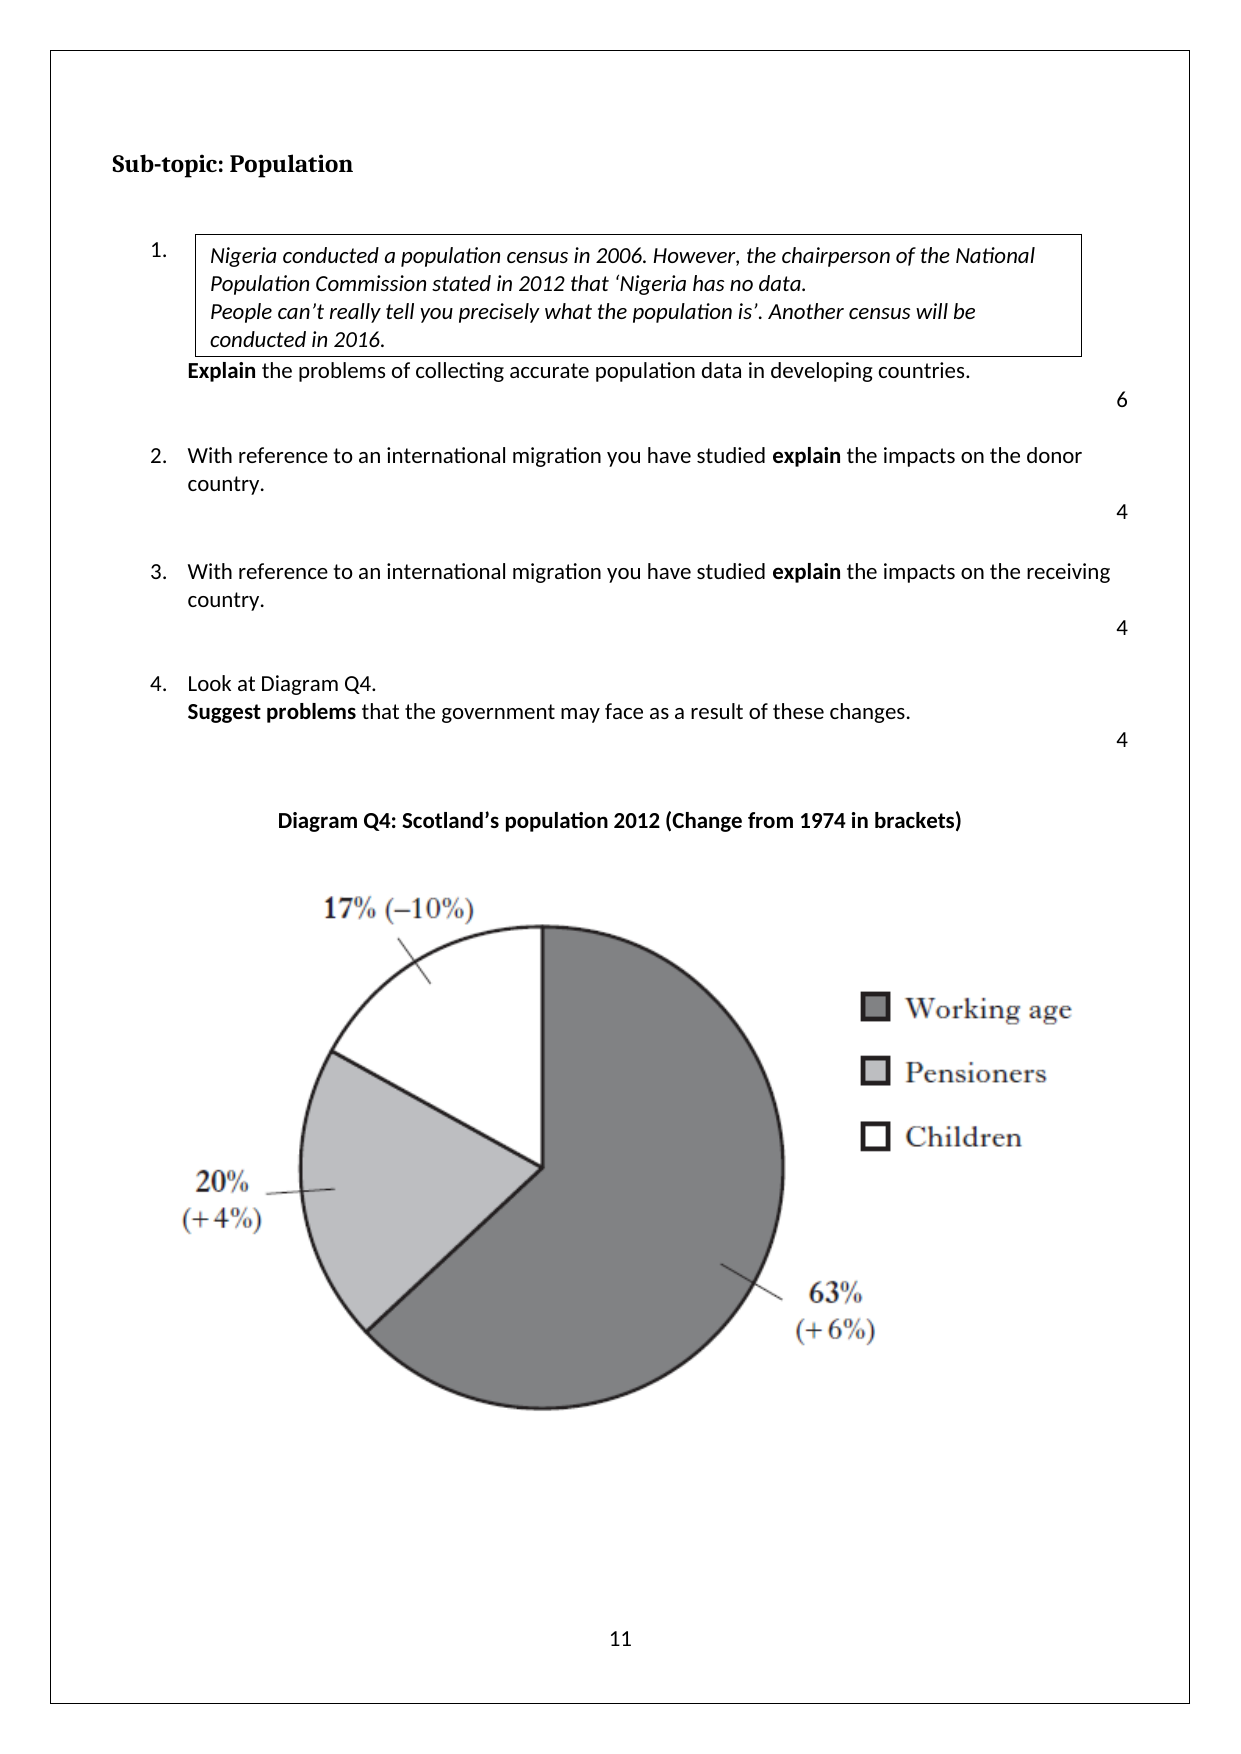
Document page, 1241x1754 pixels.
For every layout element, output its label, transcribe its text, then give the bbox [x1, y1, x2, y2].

list Suggest problems that the government may face as a result of these changes. [187, 697, 1128, 725]
list 4 [187, 613, 1128, 641]
list 6 [187, 385, 1128, 413]
picture [112, 859, 1119, 1458]
list 4 [187, 725, 1128, 753]
list Look at Diagram Q4. [150, 669, 1128, 697]
text Diagram Q4: Scotland’s population 2012 (Change from 1974 in brackets) [112, 806, 1128, 834]
list 4 [187, 497, 1128, 525]
list Explain the problems of collecting accurate population data in developing countries. [187, 263, 1128, 385]
list With reference to an international migration you have studied explain the impacts on the receiving country. [150, 557, 1128, 613]
list With reference to an international migration you have studied explain the impacts on the donor country. [150, 441, 1128, 497]
text Sub-topic: Population [112, 150, 1128, 179]
